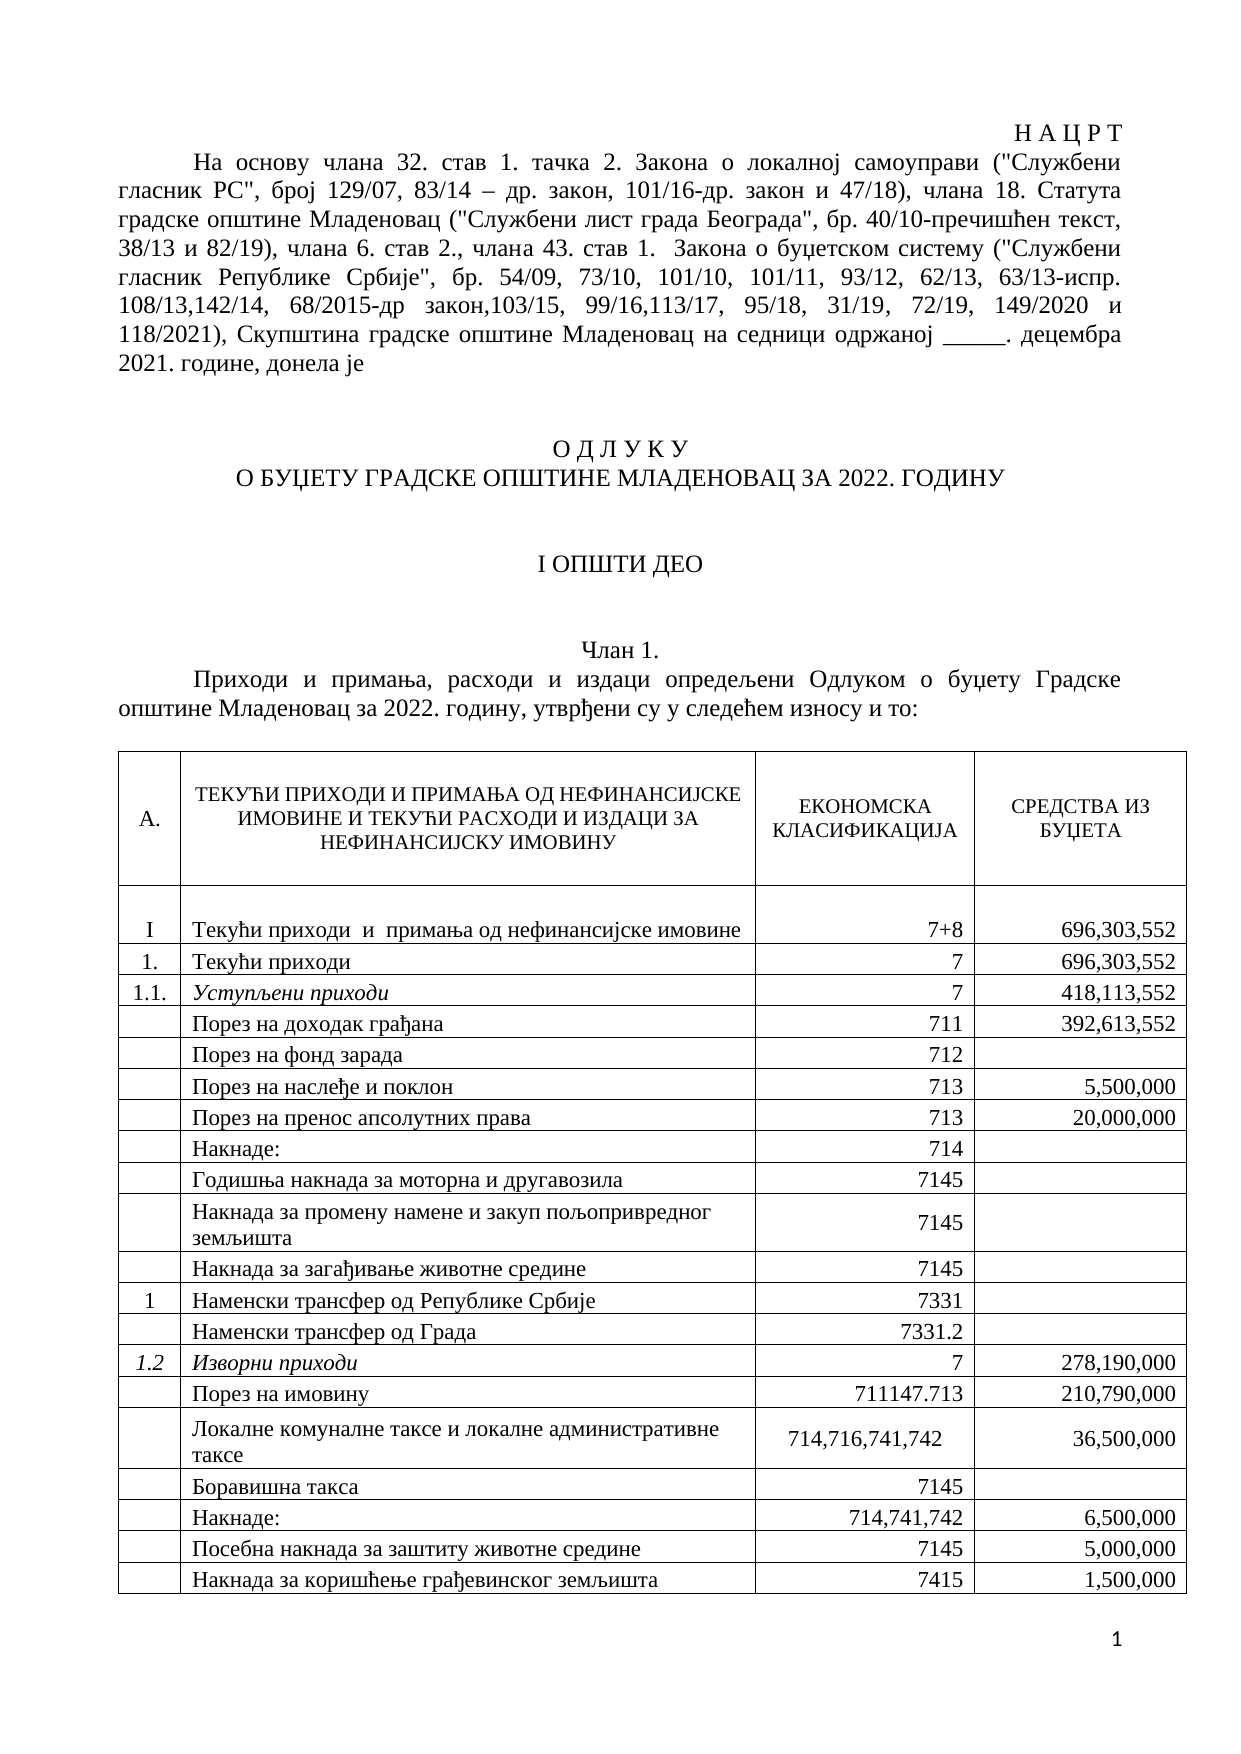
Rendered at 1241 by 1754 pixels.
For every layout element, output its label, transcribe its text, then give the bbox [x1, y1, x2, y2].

table_cell Текући приходи и примања од нефинансијске имовине [181, 886, 755, 943]
table_cell Накнаде: [181, 1131, 755, 1162]
table_cell Накнада за промену намене и закуп пољопривредног земљишта [181, 1194, 755, 1251]
table_cell 696,303,552 [975, 886, 1186, 943]
table_cell [975, 1283, 1186, 1313]
table_header A. [119, 752, 180, 885]
table_cell I [119, 886, 180, 943]
table_cell Текући приходи [181, 944, 755, 974]
table_cell 7145 [756, 1469, 974, 1499]
table_cell [975, 1131, 1186, 1162]
text О Д Л У К У [118, 434, 1122, 463]
table_cell 1. [119, 944, 180, 974]
table_cell 36,500,000 [975, 1408, 1186, 1468]
table_cell [975, 1038, 1186, 1068]
table_cell Накнаде: [181, 1500, 755, 1530]
table_cell [975, 1252, 1186, 1282]
table_cell [975, 1163, 1186, 1193]
table_cell Порез на имовину [181, 1377, 755, 1407]
table_cell [119, 1563, 180, 1593]
table_cell [119, 1469, 180, 1499]
table_cell [975, 1469, 1186, 1499]
table_cell [119, 1131, 180, 1162]
table_cell 7331 [756, 1283, 974, 1313]
table_cell 210,790,000 [975, 1377, 1186, 1407]
table_header ТЕКУЋИ ПРИХОДИ И ПРИМАЊА ОД НЕФИНАНСИЈСКЕ ИМОВИНЕ И ТЕКУЋИ РАСХОДИ И ИЗДАЦИ ЗА НЕФИНАНСИЈСКУ ИМОВИНУ [181, 752, 755, 885]
table_cell [119, 1314, 180, 1344]
table_cell 1.1. [119, 975, 180, 1005]
table_cell [119, 1038, 180, 1068]
table_cell 7145 [756, 1194, 974, 1251]
table_cell Посебна накнада за заштиту животне средине [181, 1531, 755, 1562]
table_cell Изворни приходи [181, 1345, 755, 1376]
table_cell 714 [756, 1131, 974, 1162]
table_cell 278,190,000 [975, 1345, 1186, 1376]
table_cell Накнада за коришћење грађевинског земљишта [181, 1563, 755, 1593]
table_cell [119, 1100, 180, 1130]
table_cell 6,500,000 [975, 1500, 1186, 1530]
table_cell Уступљени приходи [181, 975, 755, 1005]
table_cell 7+8 [756, 886, 974, 943]
table_cell 7145 [756, 1163, 974, 1193]
table_cell Локалне комуналне таксе и локалне административне таксе [181, 1408, 755, 1468]
table_cell [119, 1194, 180, 1251]
table_cell 1 [119, 1283, 180, 1313]
text Члан 1. [118, 636, 1122, 664]
table_cell 711147.713 [756, 1377, 974, 1407]
table_cell [119, 1377, 180, 1407]
text О БУЏЕТУ ГРАДСКЕ ОПШТИНЕ МЛАДЕНОВАЦ ЗА 2022. ГОДИНУ [118, 463, 1122, 492]
table_cell Годишња накнада за моторна и другавозила [181, 1163, 755, 1193]
table_cell 714,716,741,742 [756, 1408, 974, 1468]
table_cell 7 [756, 975, 974, 1005]
table_cell 696,303,552 [975, 944, 1186, 974]
table_cell 712 [756, 1038, 974, 1068]
table_cell 418,113,552 [975, 975, 1186, 1005]
table_cell [119, 1408, 180, 1468]
text I ОПШТИ ДЕО [118, 549, 1122, 578]
table_header СРЕДСТВА ИЗ БУЏЕТА [975, 752, 1186, 885]
table_cell 7145 [756, 1531, 974, 1562]
text Н А Ц Р Т [118, 118, 1122, 147]
table_cell 7145 [756, 1252, 974, 1282]
table_cell 713 [756, 1100, 974, 1130]
table_cell 1.2 [119, 1345, 180, 1376]
table_cell [119, 1006, 180, 1037]
text Приходи и примања, расходи и издаци опредељени Одлуком о буџету Градске општине Младеновац за 2022. годину, утврђени су у следећем износу и то: [118, 664, 1122, 722]
text На основу члана 32. став 1. тачка 2. Закона о локалној самоуправи ("Службени гласник РС", број 129/07, 83/14 – др. закон, 101/16-др. закон и 47/18), члана 18. Статута градске општине Младеновац ("Службени лист града Београда", бр. 40/10-пречишћен текст, 38/13 и 82/19), члана 6. став 2., чланa 43. став 1. Закона о буџетском систему ("Службени гласник Републике Србије", бр. 54/09, 73/10, 101/10, 101/11, 93/12, 62/13, 63/13-испр. 108/13,142/14, 68/2015-др закон,103/15, 99/16,113/17, 95/18, 31/19, 72/19, 149/2020 и 118/2021), Скупштина градске општине Младеновац на седници одржаној _____. децембра 2021. године, донела је [118, 147, 1122, 377]
table_cell Порез на наслеђе и поклон [181, 1069, 755, 1099]
table_cell Наменски трансфер од Републике Србије [181, 1283, 755, 1313]
table_cell 714,741,742 [756, 1500, 974, 1530]
table_cell 20,000,000 [975, 1100, 1186, 1130]
table_cell 7 [756, 944, 974, 974]
table_cell [975, 1314, 1186, 1344]
table_cell Порез на доходак грађана [181, 1006, 755, 1037]
table_cell Наменски трансфер од Града [181, 1314, 755, 1344]
table_cell Боравишна такса [181, 1469, 755, 1499]
table_cell 5,500,000 [975, 1069, 1186, 1099]
table_cell Накнада за загађивање животне средине [181, 1252, 755, 1282]
table_cell 7331.2 [756, 1314, 974, 1344]
table_cell 5,000,000 [975, 1531, 1186, 1562]
table_header ЕКОНОМСКА КЛАСИФИКАЦИЈА [756, 752, 974, 885]
table_cell [119, 1252, 180, 1282]
table_cell [119, 1531, 180, 1562]
table_cell 392,613,552 [975, 1006, 1186, 1037]
table_cell 711 [756, 1006, 974, 1037]
table_cell [119, 1163, 180, 1193]
table_cell [119, 1500, 180, 1530]
table_cell 713 [756, 1069, 974, 1099]
table_cell [975, 1194, 1186, 1251]
table_cell Порез на пренос апсолутних права [181, 1100, 755, 1130]
table_cell Порез на фонд зарада [181, 1038, 755, 1068]
table_cell 1,500,000 [975, 1563, 1186, 1593]
table_cell [119, 1069, 180, 1099]
table_cell 7415 [756, 1563, 974, 1593]
table_cell 7 [756, 1345, 974, 1376]
